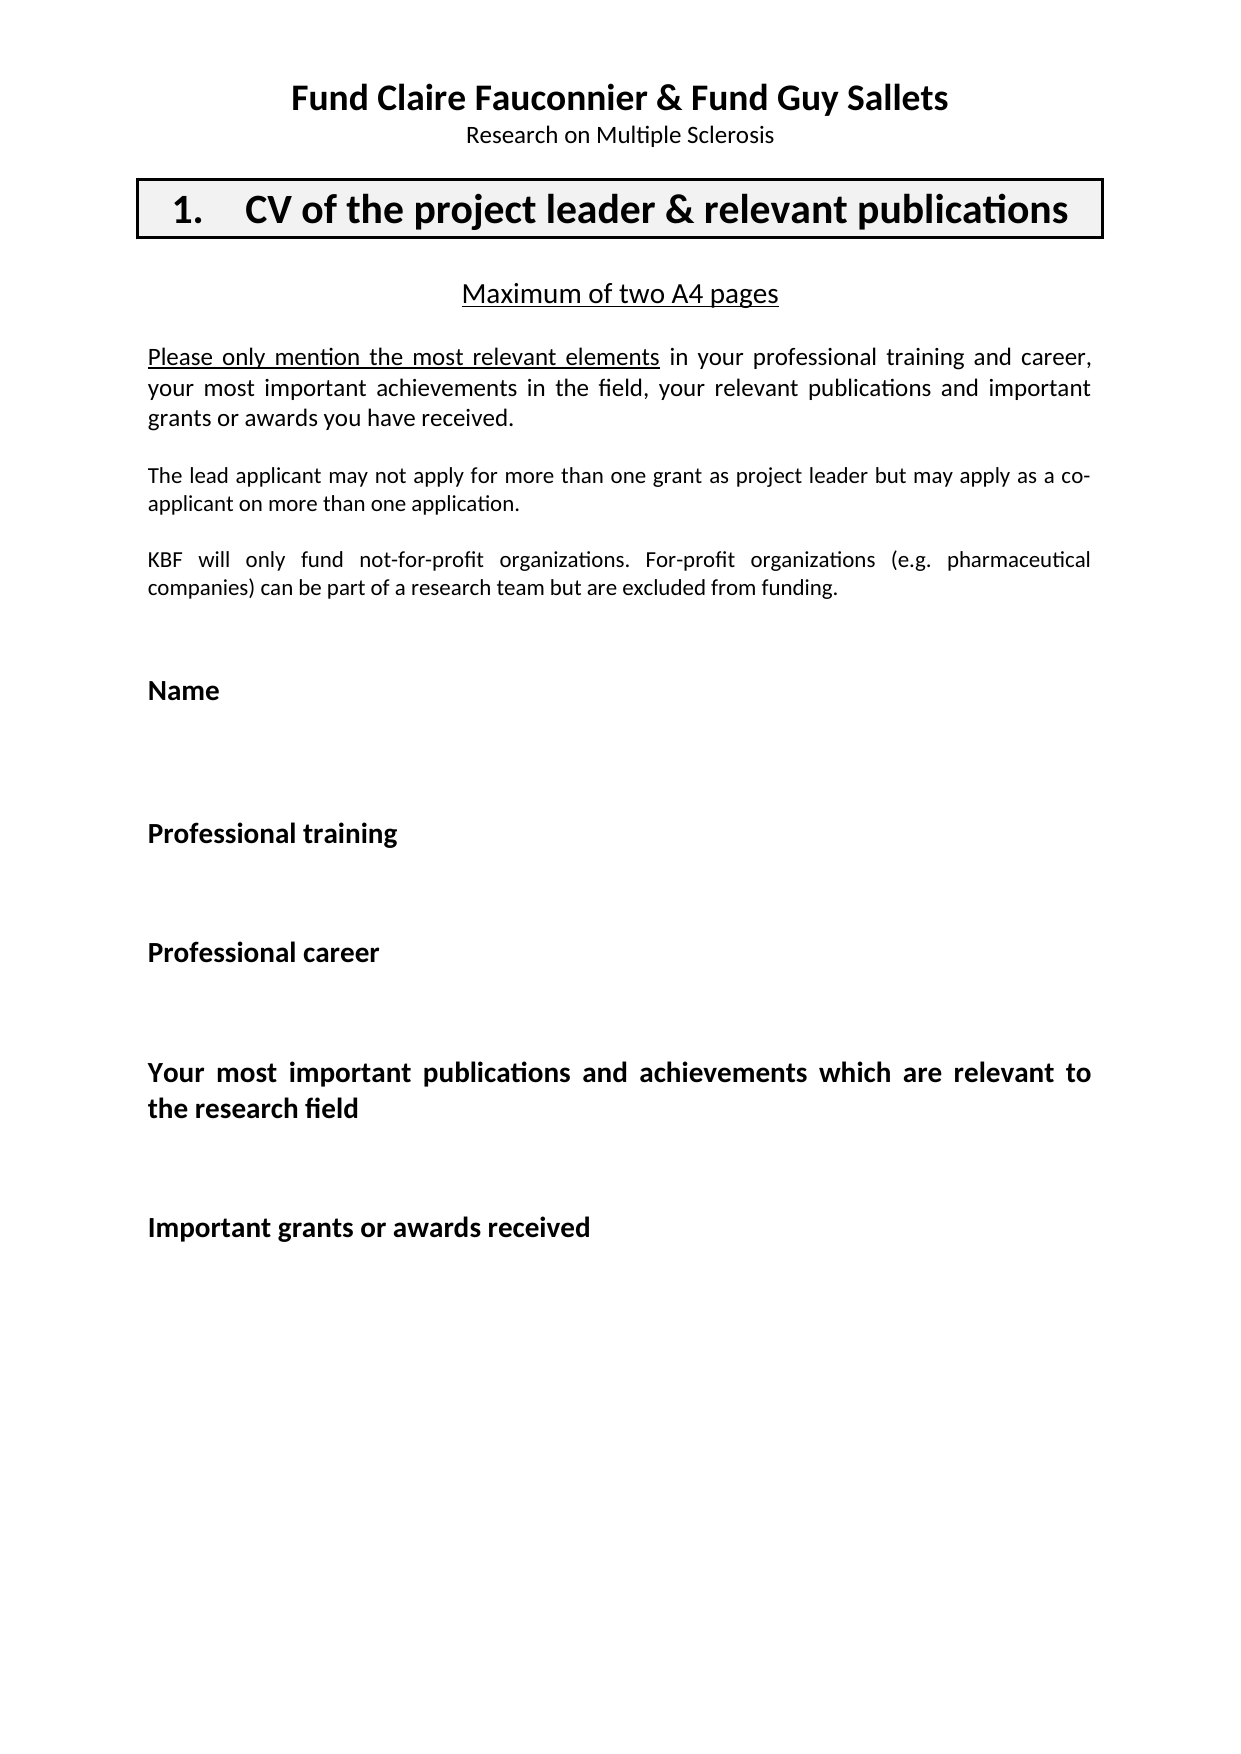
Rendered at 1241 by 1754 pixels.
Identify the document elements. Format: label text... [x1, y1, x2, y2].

text Professional training [148, 815, 1093, 850]
text Please only mention the most relevant elements in your professional training and career, your most important achievements in the field, your relevant publications and important grants or awards you have received. [148, 341, 1093, 433]
text Name [148, 672, 1093, 708]
text Your most important publications and achievements which are relevant to the research field [148, 1054, 1093, 1125]
list CV of the project leader & relevant publications [139, 181, 1101, 236]
text Important grants or awards received [148, 1209, 1093, 1245]
text Maximum of two A4 pages [148, 275, 1093, 311]
text KBF will only fund not-for-profit organizations. For-profit organizations (e.g. pharmaceutical companies) can be part of a research team but are excluded from funding. [148, 545, 1093, 601]
text The lead applicant may not apply for more than one grant as project leader but may apply as a co-applicant on more than one application. [148, 461, 1093, 517]
text Professional career [148, 934, 1093, 970]
